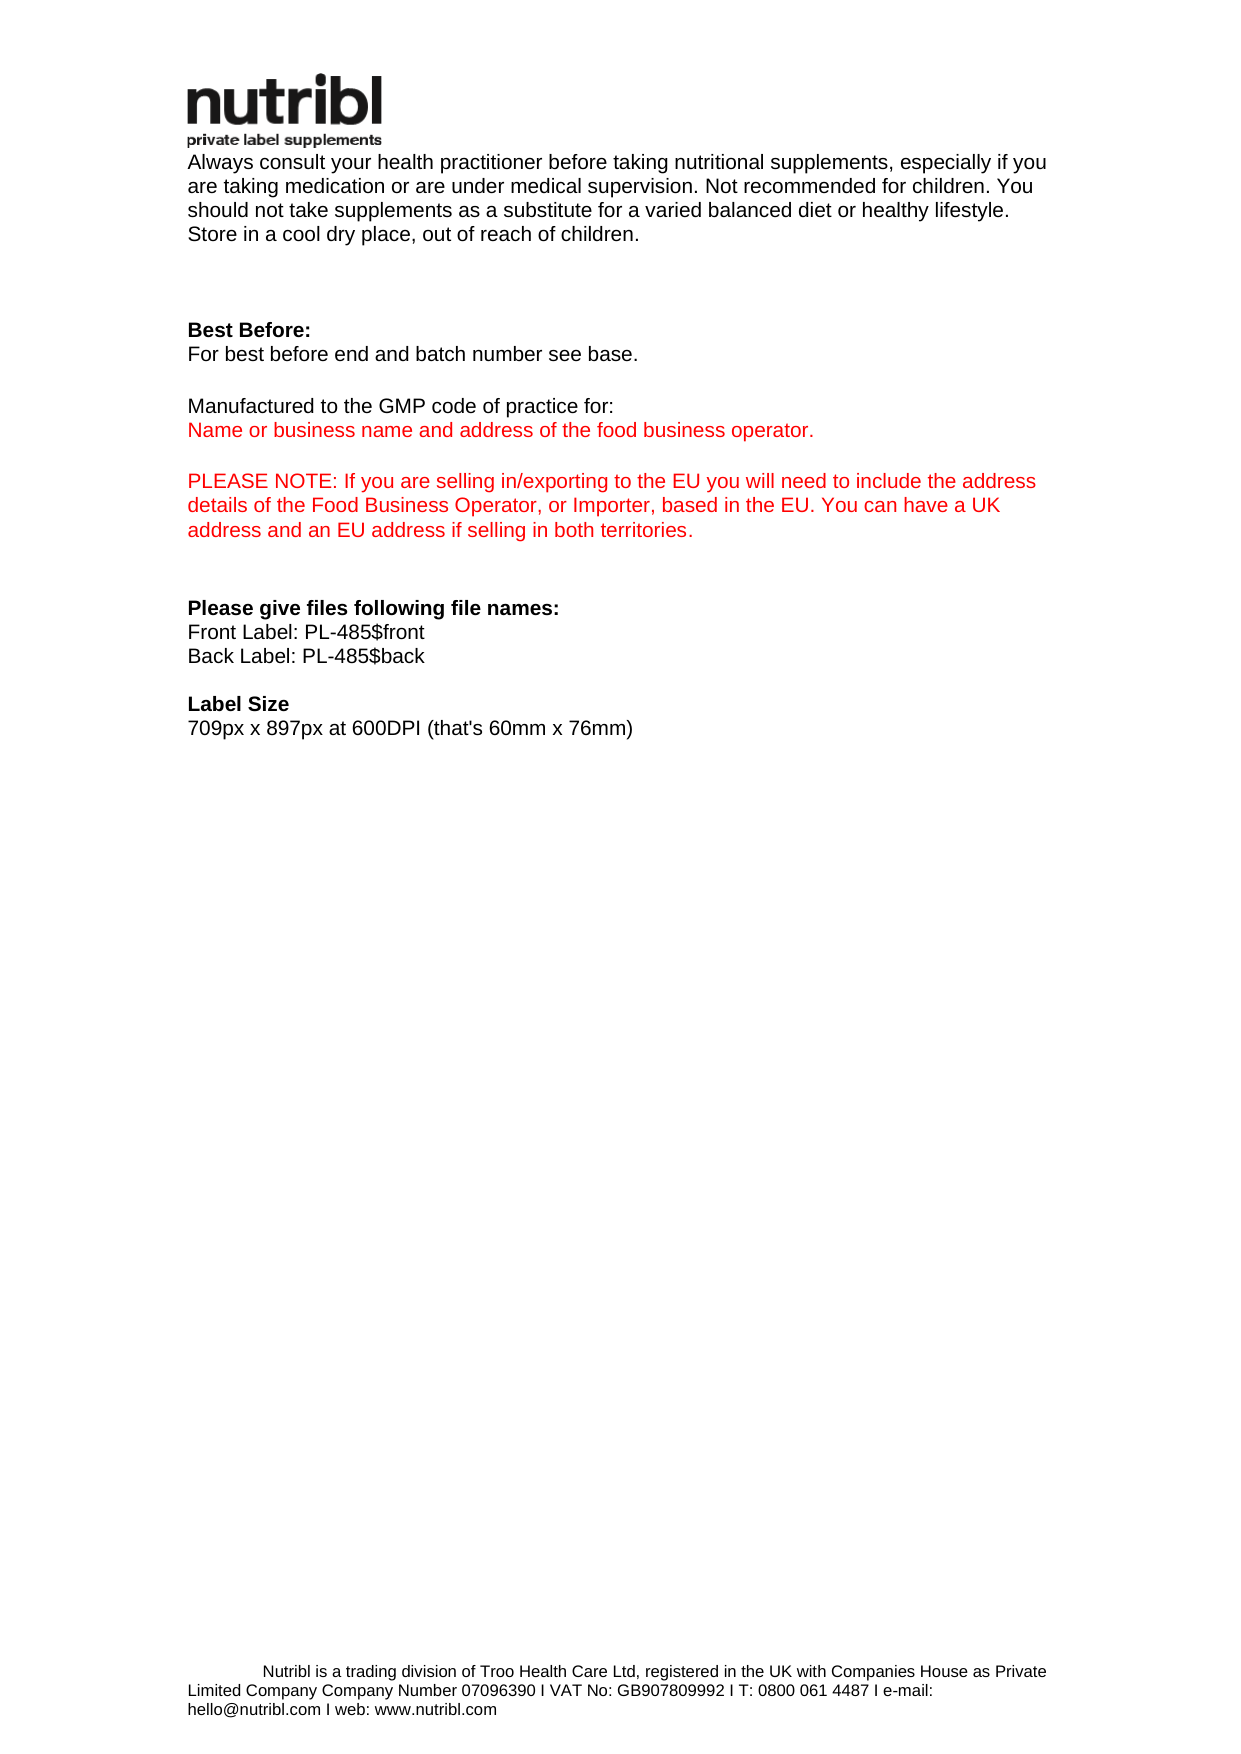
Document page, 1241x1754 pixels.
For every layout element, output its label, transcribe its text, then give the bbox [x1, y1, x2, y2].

text Label Size [187, 691, 1053, 715]
text Best Before: [187, 318, 1053, 342]
text 709px x 897px at 600DPI (that's 60mm x 76mm) [187, 715, 1053, 739]
text For best before end and batch number see base. [187, 342, 1053, 366]
text Please give files following file names: [187, 596, 1053, 619]
text Back Label: PL-485$back [187, 643, 1053, 667]
text PLEASE NOTE: If you are selling in/exporting to the EU you will need to include the address details of the Food Business Operator, or Importer, based in the EU. You can have a UK address and an EU address if selling in both territories. [187, 468, 1053, 542]
text Front Label: PL-485$front [187, 619, 1053, 643]
picture [187, 73, 382, 148]
text Always consult your health practitioner before taking nutritional supplements, especially if you are taking medication or are under medical supervision. Not recommended for children. You should not take supplements as a substitute for a varied balanced diet or healthy lifestyle. Store in a cool dry place, out of reach of children. [187, 150, 1053, 246]
text Name or business name and address of the food business operator. [187, 418, 1053, 442]
text Manufactured to the GMP code of practice for: [187, 394, 1053, 418]
